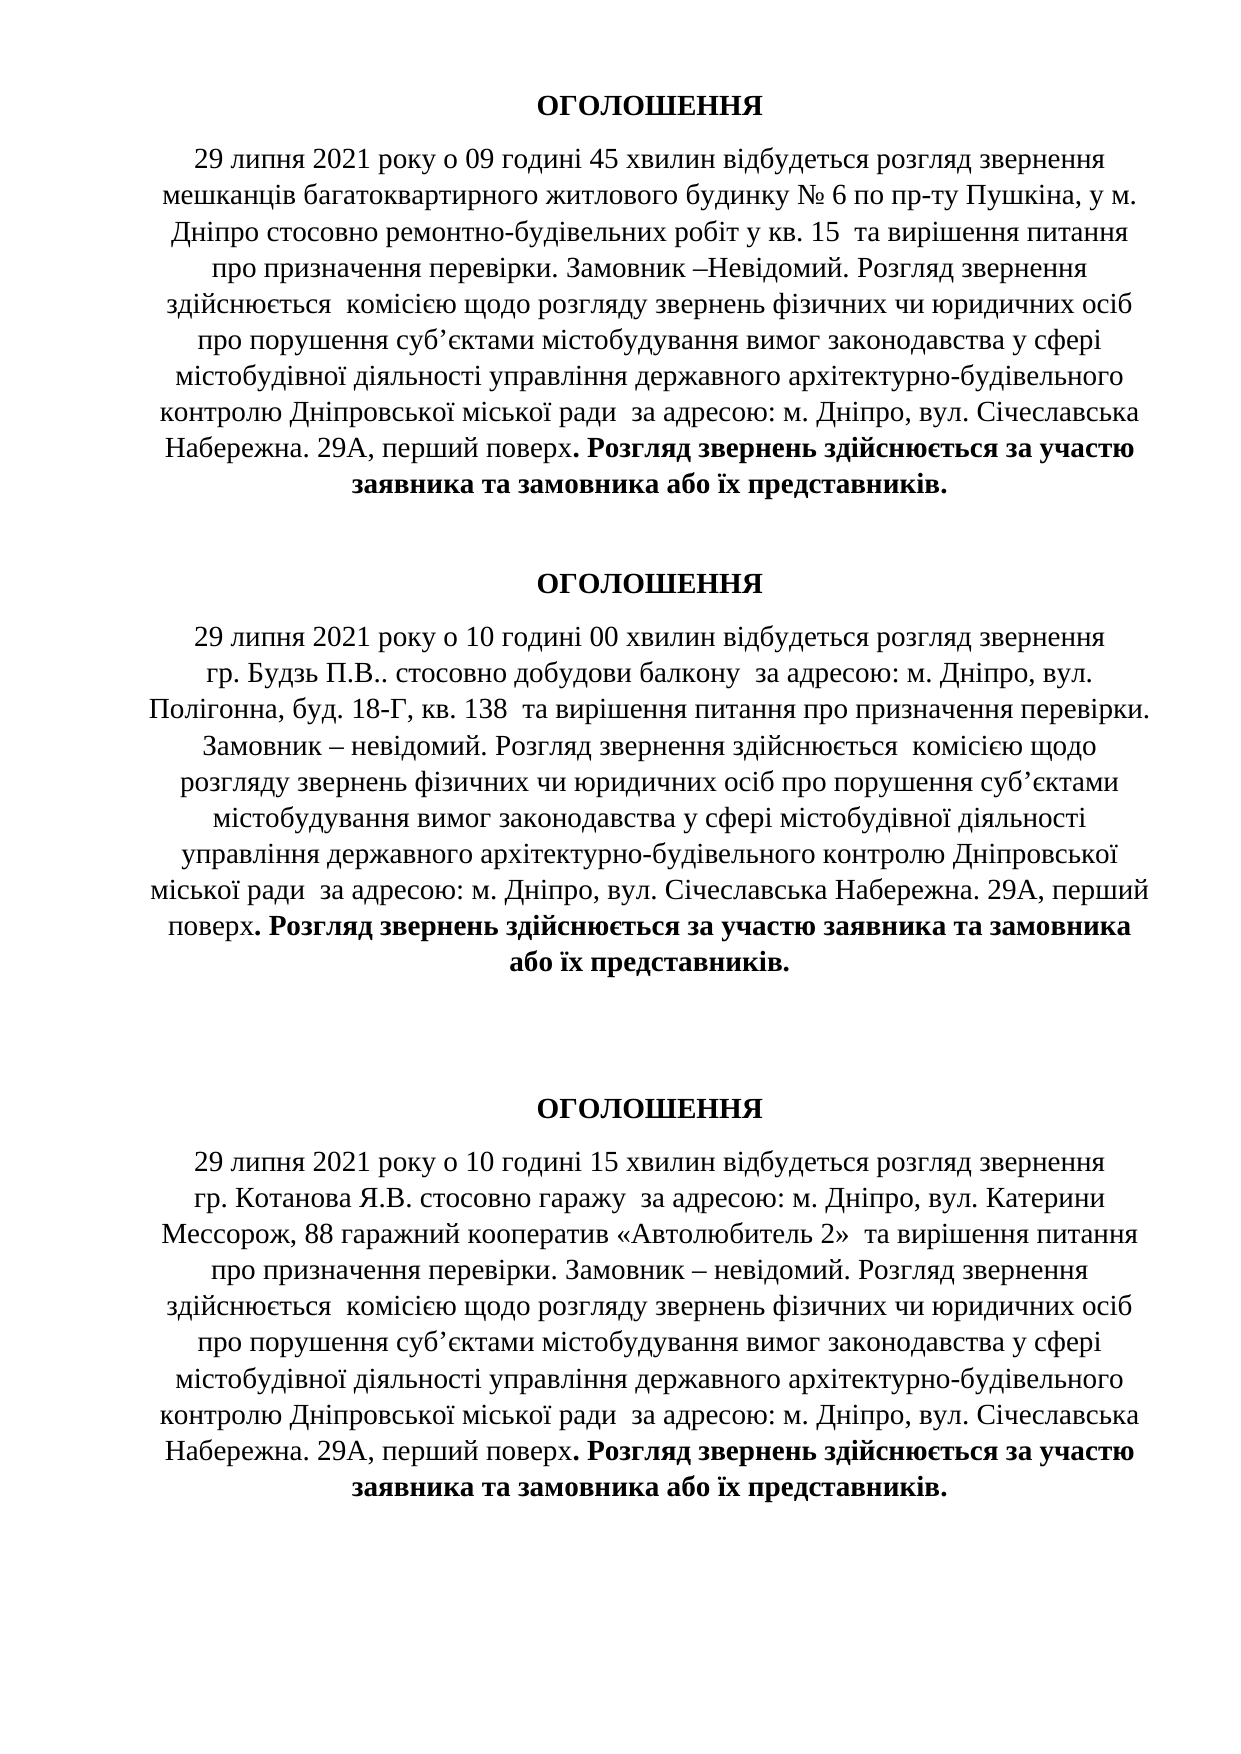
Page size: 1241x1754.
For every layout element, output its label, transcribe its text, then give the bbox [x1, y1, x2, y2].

text ОГОЛОШЕННЯ [148, 566, 1152, 600]
text 29 липня 2021 року о 09 годині 45 хвилин відбудеться розгляд звернення мешканців багатоквартирного житлового будинку № 6 по пр-ту Пушкіна, у м. Дніпро стосовно ремонтно-будівельних робіт у кв. 15 та вирішення питання про призначення перевірки. Замовник –Невідомий. Розгляд звернення здійснюється комісією щодо розгляду звернень фізичних чи юридичних осіб про порушення суб’єктами містобудування вимог законодавства у сфері містобудівної діяльності управління державного архітектурно-будівельного контролю Дніпровської міської ради за адресою: м. Дніпро, вул. Січеславська Набережна. 29А, перший поверх. Розгляд звернень здійснюється за участю заявника та замовника або їх представників. [148, 141, 1152, 500]
text 29 липня 2021 року о 10 годині 00 хвилин відбудеться розгляд звернення гр. Будзь П.В.. стосовно добудови балкону за адресою: м. Дніпро, вул. Полігонна, буд. 18-Г, кв. 138 та вирішення питання про призначення перевірки. Замовник – невідомий. Розгляд звернення здійснюється комісією щодо розгляду звернень фізичних чи юридичних осіб про порушення суб’єктами містобудування вимог законодавства у сфері містобудівної діяльності управління державного архітектурно-будівельного контролю Дніпровської міської ради за адресою: м. Дніпро, вул. Січеславська Набережна. 29А, перший поверх. Розгляд звернень здійснюється за участю заявника та замовника або їх представників. [148, 619, 1152, 978]
text ОГОЛОШЕННЯ [148, 1091, 1152, 1124]
text ОГОЛОШЕННЯ [148, 88, 1152, 122]
text 29 липня 2021 року о 10 годині 15 хвилин відбудеться розгляд звернення гр. Котанова Я.В. стосовно гаражу за адресою: м. Дніпро, вул. Катерини Мессорож, 88 гаражний кооператив «Автолюбитель 2» та вирішення питання про призначення перевірки. Замовник – невідомий. Розгляд звернення здійснюється комісією щодо розгляду звернень фізичних чи юридичних осіб про порушення суб’єктами містобудування вимог законодавства у сфері містобудівної діяльності управління державного архітектурно-будівельного контролю Дніпровської міської ради за адресою: м. Дніпро, вул. Січеславська Набережна. 29А, перший поверх. Розгляд звернень здійснюється за участю заявника та замовника або їх представників. [148, 1144, 1152, 1503]
